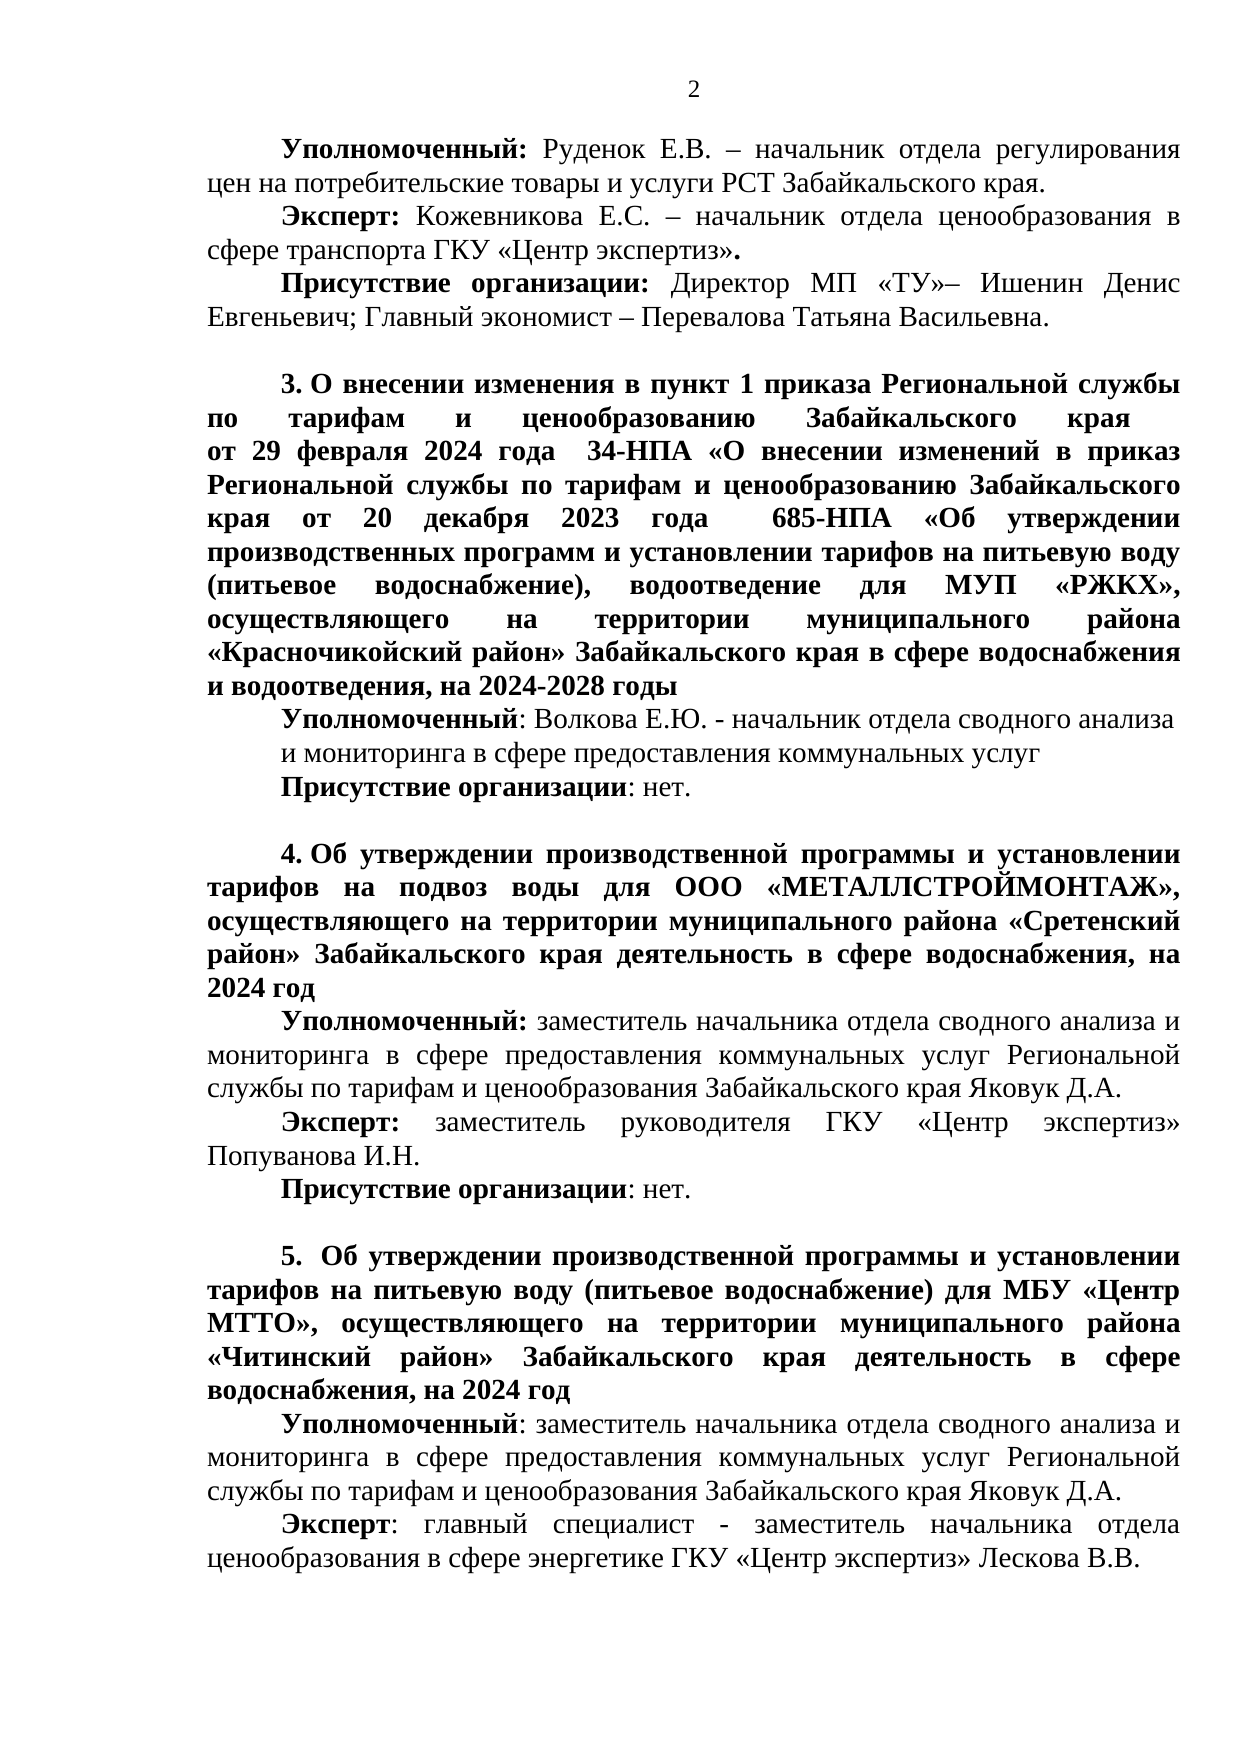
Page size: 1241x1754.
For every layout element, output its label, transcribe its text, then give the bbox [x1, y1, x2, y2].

list О внесении изменения в пункт 1 приказа Региональной службы по тарифам и ценообразованию Забайкальского края от 29 февраля 2024 года 34-НПА «О внесении изменений в приказ Региональной службы по тарифам и ценообразованию Забайкальского края от 20 декабря 2023 года 685-НПА «Об утверждении производственных программ и установлении тарифов на питьевую воду (питьевое водоснабжение), водоотведение для МУП «РЖКХ», осуществляющего на территории муниципального района «Красночикойский район» Забайкальского края в сфере водоснабжения и водоотведения, на 2024-2028 годы [207, 366, 1181, 702]
text Присутствие организации: нет. [207, 1171, 1181, 1205]
list Об утверждении производственной программы и установлении тарифов на подвоз воды для ООО «МЕТАЛЛСТРОЙМОНТАЖ», осуществляющего на территории муниципального района «Сретенский район» Забайкальского края деятельность в сфере водоснабжения, на 2024 год [207, 836, 1181, 1003]
text Присутствие организации: нет. [207, 769, 1181, 802]
text Эксперт: главный специалист - заместитель начальника отдела ценообразования в сфере энергетике ГКУ «Центр экспертиз» Лескова В.В. [207, 1507, 1181, 1574]
text Уполномоченный: заместитель начальника отдела сводного анализа и мониторинга в сфере предоставления коммунальных услуг Региональной службы по тарифам и ценообразования Забайкальского края Яковук Д.А. [207, 1003, 1181, 1104]
list Об утверждении производственной программы и установлении тарифов на питьевую воду (питьевое водоснабжение) для МБУ «Центр МТТО», осуществляющего на территории муниципального района «Читинский район» Забайкальского края деятельность в сфере водоснабжения, на 2024 год [207, 1238, 1181, 1406]
list Эксперт: Кожевникова Е.С. – начальник отдела ценообразования в сфере транспорта ГКУ «Центр экспертиз». [207, 198, 1181, 266]
text Уполномоченный: заместитель начальника отдела сводного анализа и мониторинга в сфере предоставления коммунальных услуг Региональной службы по тарифам и ценообразования Забайкальского края Яковук Д.А. [207, 1406, 1181, 1507]
text Эксперт: заместитель руководителя ГКУ «Центр экспертиз» Попуванова И.Н. [207, 1104, 1181, 1171]
text Уполномоченный: Волкова Е.Ю. - начальник отдела сводного анализа [207, 702, 1181, 735]
text и мониторинга в сфере предоставления коммунальных услуг [207, 735, 1181, 769]
list Присутствие организации: Директор МП «ТУ»– Ишенин Денис Евгеньевич; Главный экономист – Перевалова Татьяна Васильевна. [207, 266, 1181, 333]
list Уполномоченный: Руденок Е.В. – начальник отдела регулирования цен на потребительские товары и услуги РСТ Забайкальского края. [207, 131, 1181, 198]
